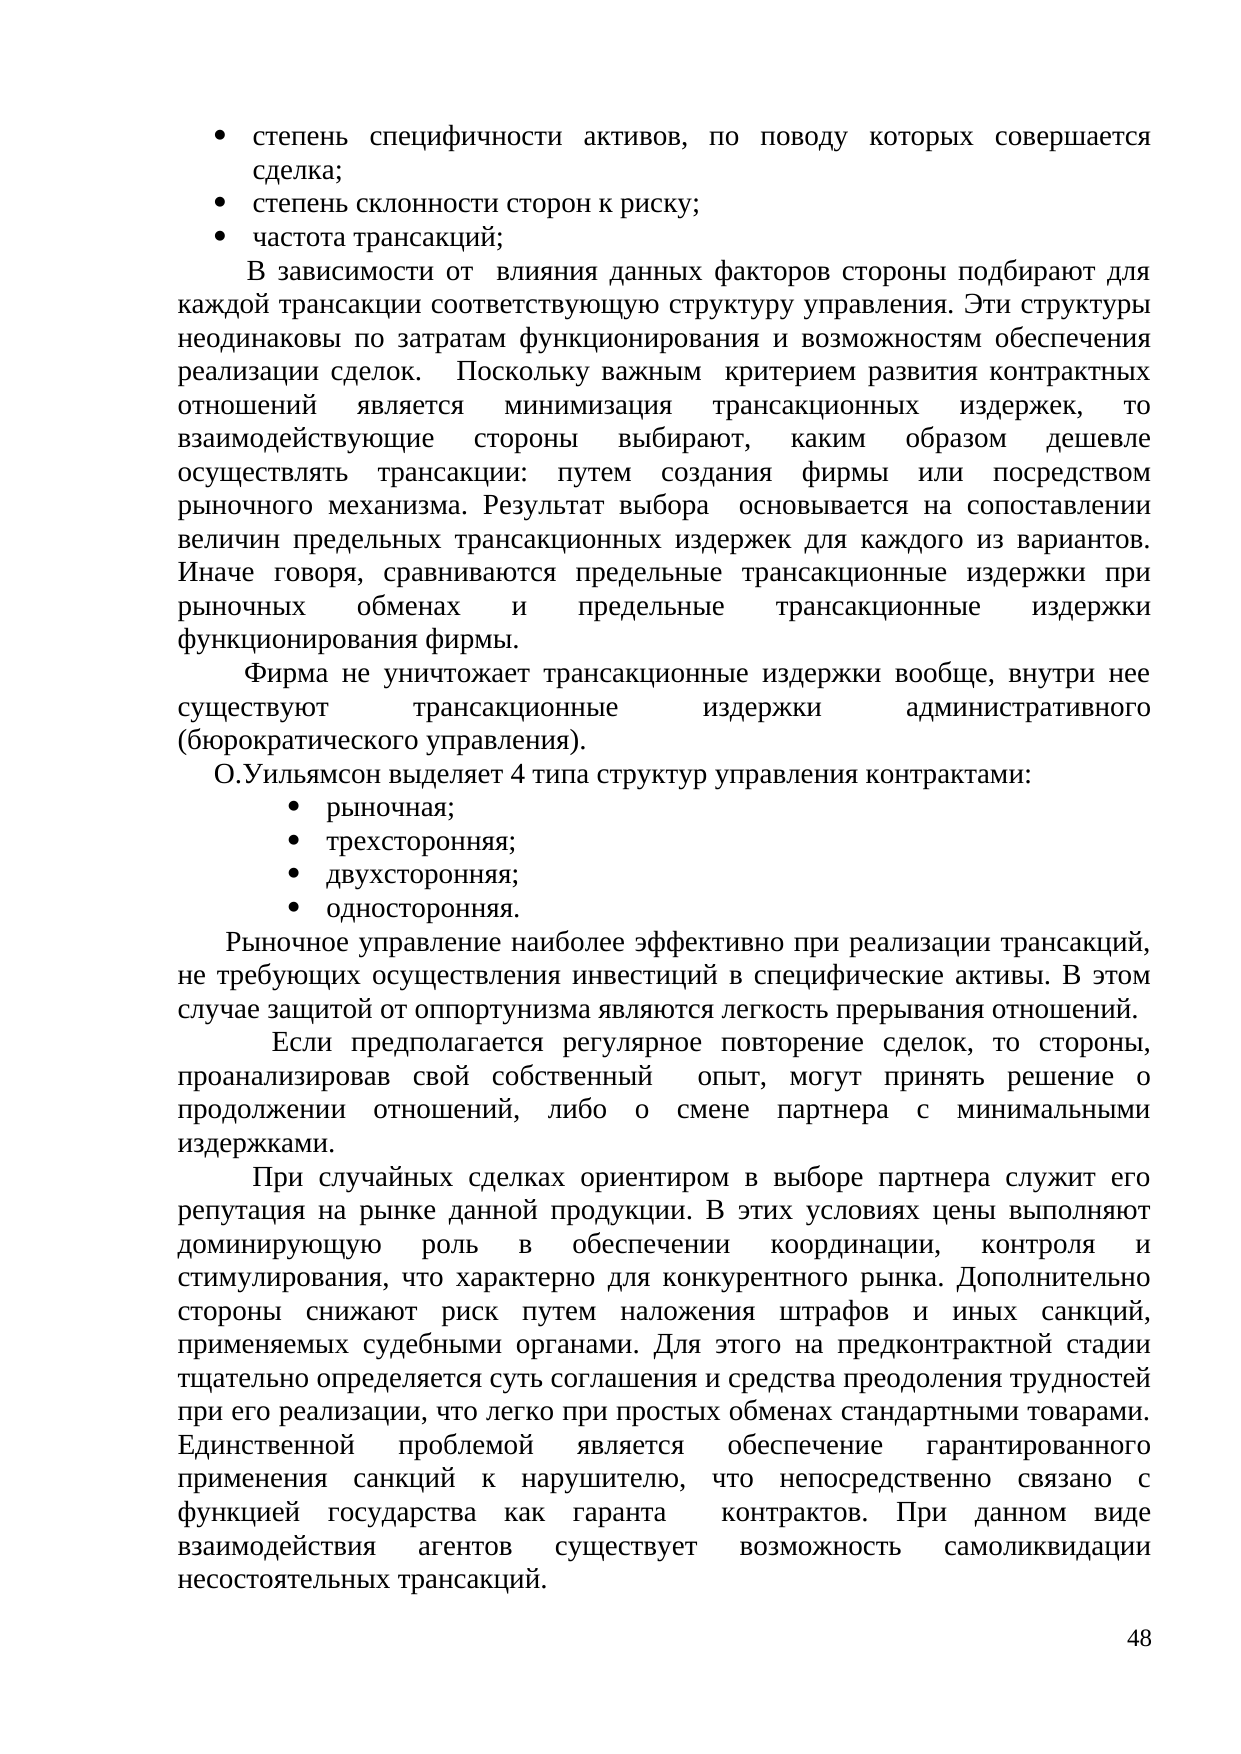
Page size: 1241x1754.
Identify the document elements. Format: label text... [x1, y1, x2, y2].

list степень специфичности активов, по поводу которых совершается сделка; [215, 118, 1152, 185]
text Если предполагается регулярное повторение сделок, то стороны, проанализировав свой собственный опыт, могут принять решение о продолжении отношений, либо о смене партнера с минимальными издержками. [177, 1024, 1152, 1159]
list трехсторонняя; [288, 823, 1152, 857]
list рыночная; [288, 789, 1152, 823]
text Рыночное управление наиболее эффективно при реализации трансакций, не требующих осуществления инвестиций в специфические активы. В этом случае защитой от оппортунизма являются легкость прерывания отношений. [177, 924, 1152, 1024]
list степень склонности сторон к риску; [215, 185, 1152, 219]
list частота трансакций; [215, 219, 1152, 253]
text Фирма не уничтожает трансакционные издержки вообще, внутри нее существуют трансакционные издержки административного (бюрократического управления). [177, 655, 1152, 756]
list односторонняя. [288, 890, 1152, 924]
text При случайных сделках ориентиром в выборе партнера служит его репутация на рынке данной продукции. В этих условиях цены выполняют доминирующую роль в обеспечении координации, контроля и стимулирования, что характерно для конкурентного рынка. Дополнительно стороны снижают риск путем наложения штрафов и иных санкций, применяемых судебными органами. Для этого на предконтрактной стадии тщательно определяется суть соглашения и средства преодоления трудностей при его реализации, что легко при простых обменах стандартными товарами. Единственной проблемой является обеспечение гарантированного применения санкций к нарушителю, что непосредственно связано с функцией государства как гаранта контрактов. При данном виде взаимодействия агентов существует возможность самоликвидации несостоятельных трансакций. [177, 1159, 1152, 1595]
text О.Уильямсон выделяет 4 типа структур управления контрактами: [177, 756, 1152, 789]
text В зависимости от влияния данных факторов стороны подбирают для каждой трансакции соответствующую структуру управления. Эти структуры неодинаковы по затратам функционирования и возможностям обеспечения реализации сделок. Поскольку важным критерием развития контрактных отношений является минимизация трансакционных издержек, то взаимодействующие стороны выбирают, каким образом дешевле осуществлять трансакции: путем создания фирмы или посредством рыночного механизма. Результат выбора основывается на сопоставлении величин предельных трансакционных издержек для каждого из вариантов. Иначе говоря, сравниваются предельные трансакционные издержки при рыночных обменах и предельные трансакционные издержки функционирования фирмы. [177, 253, 1152, 655]
list двухсторонняя; [288, 857, 1152, 890]
